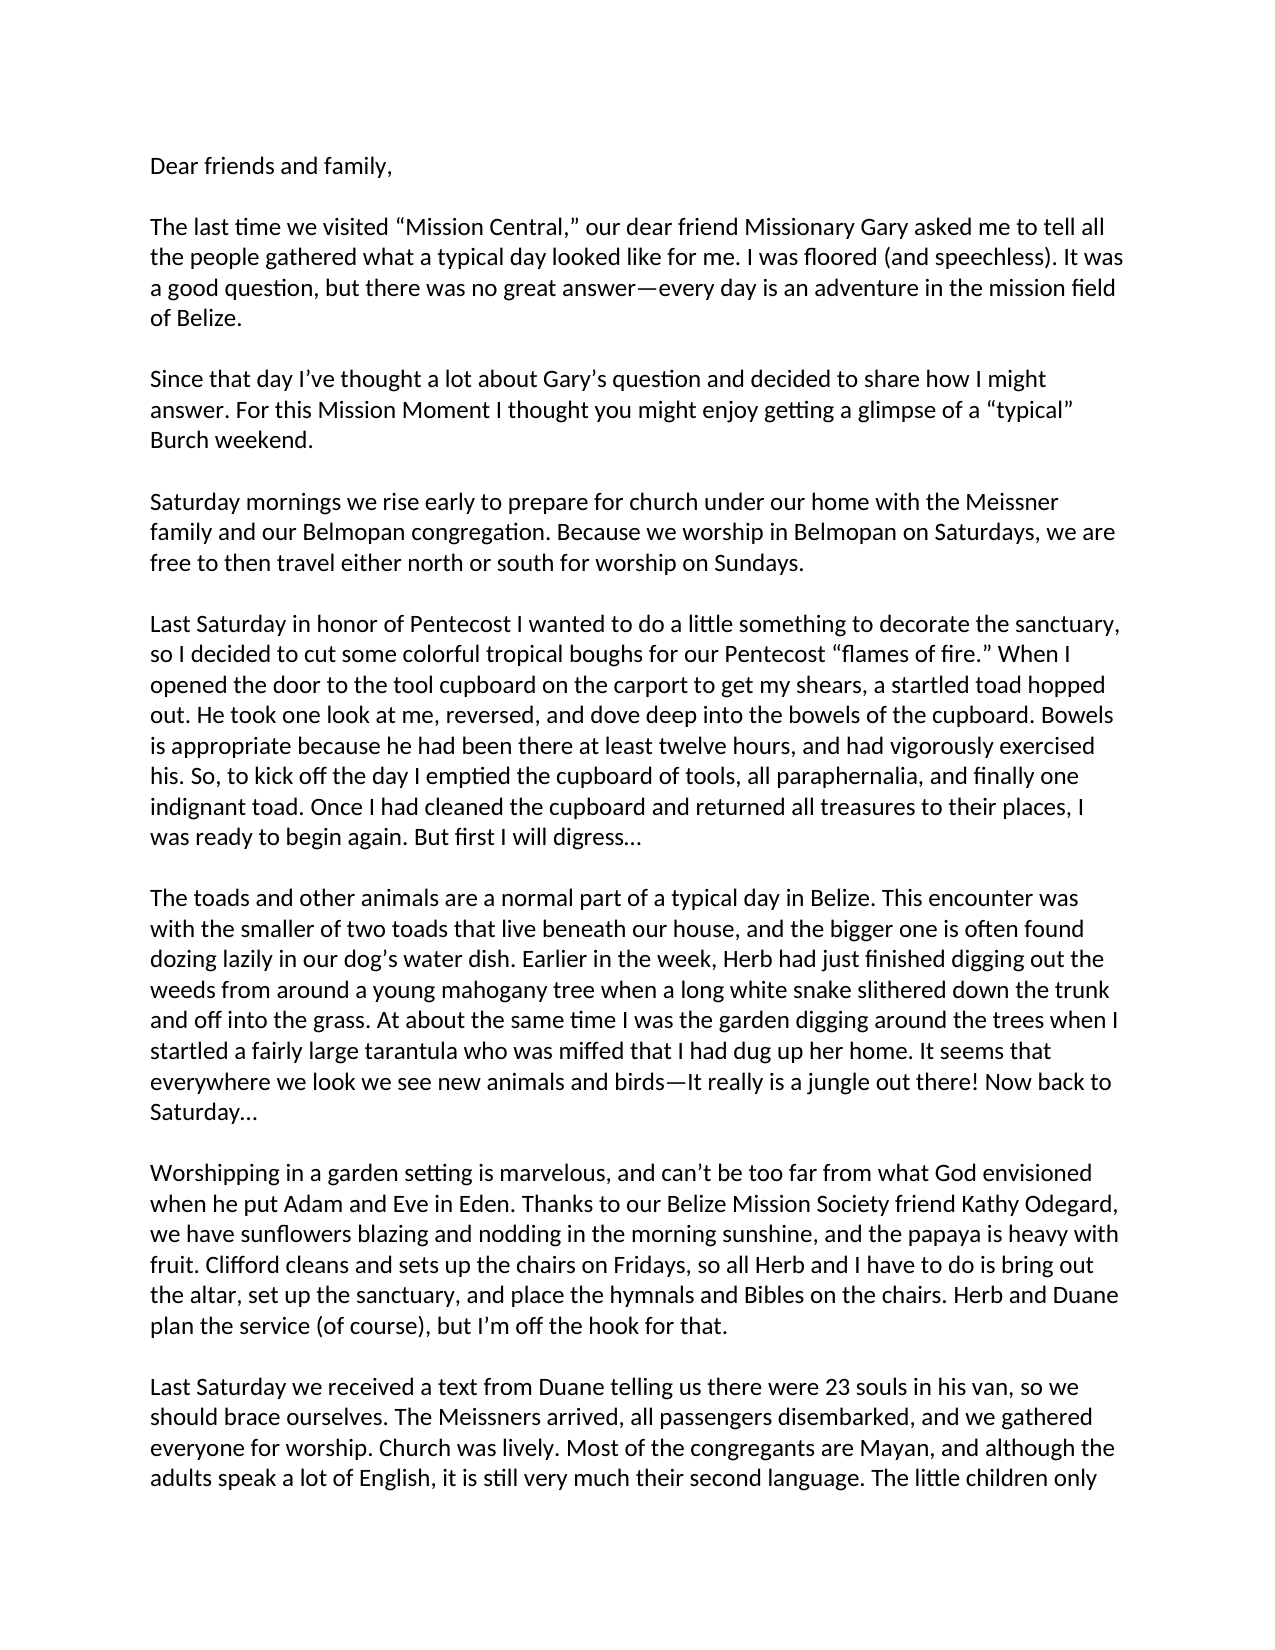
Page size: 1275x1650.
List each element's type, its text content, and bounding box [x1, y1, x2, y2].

text Since that day I’ve thought a lot about Gary’s question and decided to share how I might answer. For this Mission Moment I thought you might enjoy getting a glimpse of a “typical” Burch weekend. [150, 364, 1125, 455]
text Dear friends and family, [150, 150, 1125, 181]
text Worshipping in a garden setting is marvelous, and can’t be too far from what God envisioned when he put Adam and Eve in Eden. Thanks to our Belize Mission Society friend Kathy Odegard, we have sunflowers blazing and nodding in the morning sunshine, and the papaya is heavy with fruit. Clifford cleans and sets up the chairs on Fridays, so all Herb and I have to do is bring out the altar, set up the sanctuary, and place the hymnals and Bibles on the chairs. Herb and Duane plan the service (of course), but I’m off the hook for that. [150, 1157, 1125, 1340]
text Saturday mornings we rise early to prepare for church under our home with the Meissner family and our Belmopan congregation. Because we worship in Belmopan on Saturdays, we are free to then travel either north or south for worship on Sundays. [150, 486, 1125, 577]
text Last Saturday in honor of Pentecost I wanted to do a little something to decorate the sanctuary, so I decided to cut some colorful tropical boughs for our Pentecost “flames of fire.” When I opened the door to the tool cupboard on the carport to get my shears, a startled toad hopped out. He took one look at me, reversed, and dove deep into the bowels of the cupboard. Bowels is appropriate because he had been there at least twelve hours, and had vigorously exercised his. So, to kick off the day I emptied the cupboard of tools, all paraphernalia, and finally one indignant toad. Once I had cleaned the cupboard and returned all treasures to their places, I was ready to begin again. But first I will digress… [150, 608, 1125, 852]
text The toads and other animals are a normal part of a typical day in Belize. This encounter was with the smaller of two toads that live beneath our house, and the bigger one is often found dozing lazily in our dog’s water dish. Earlier in the week, Herb had just finished digging out the weeds from around a young mahogany tree when a long white snake slithered down the trunk and off into the grass. At about the same time I was the garden digging around the trees when I startled a fairly large tarantula who was miffed that I had dug up her home. It seems that everywhere we look we see new animals and birds—It really is a jungle out there! Now back to Saturday… [150, 882, 1125, 1127]
text The last time we visited “Mission Central,” our dear friend Missionary Gary asked me to tell all the people gathered what a typical day looked like for me. I was floored (and speechless). It was a good question, but there was no great answer—every day is an adventure in the mission field of Belize. [150, 211, 1125, 333]
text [150, 1371, 1125, 1493]
